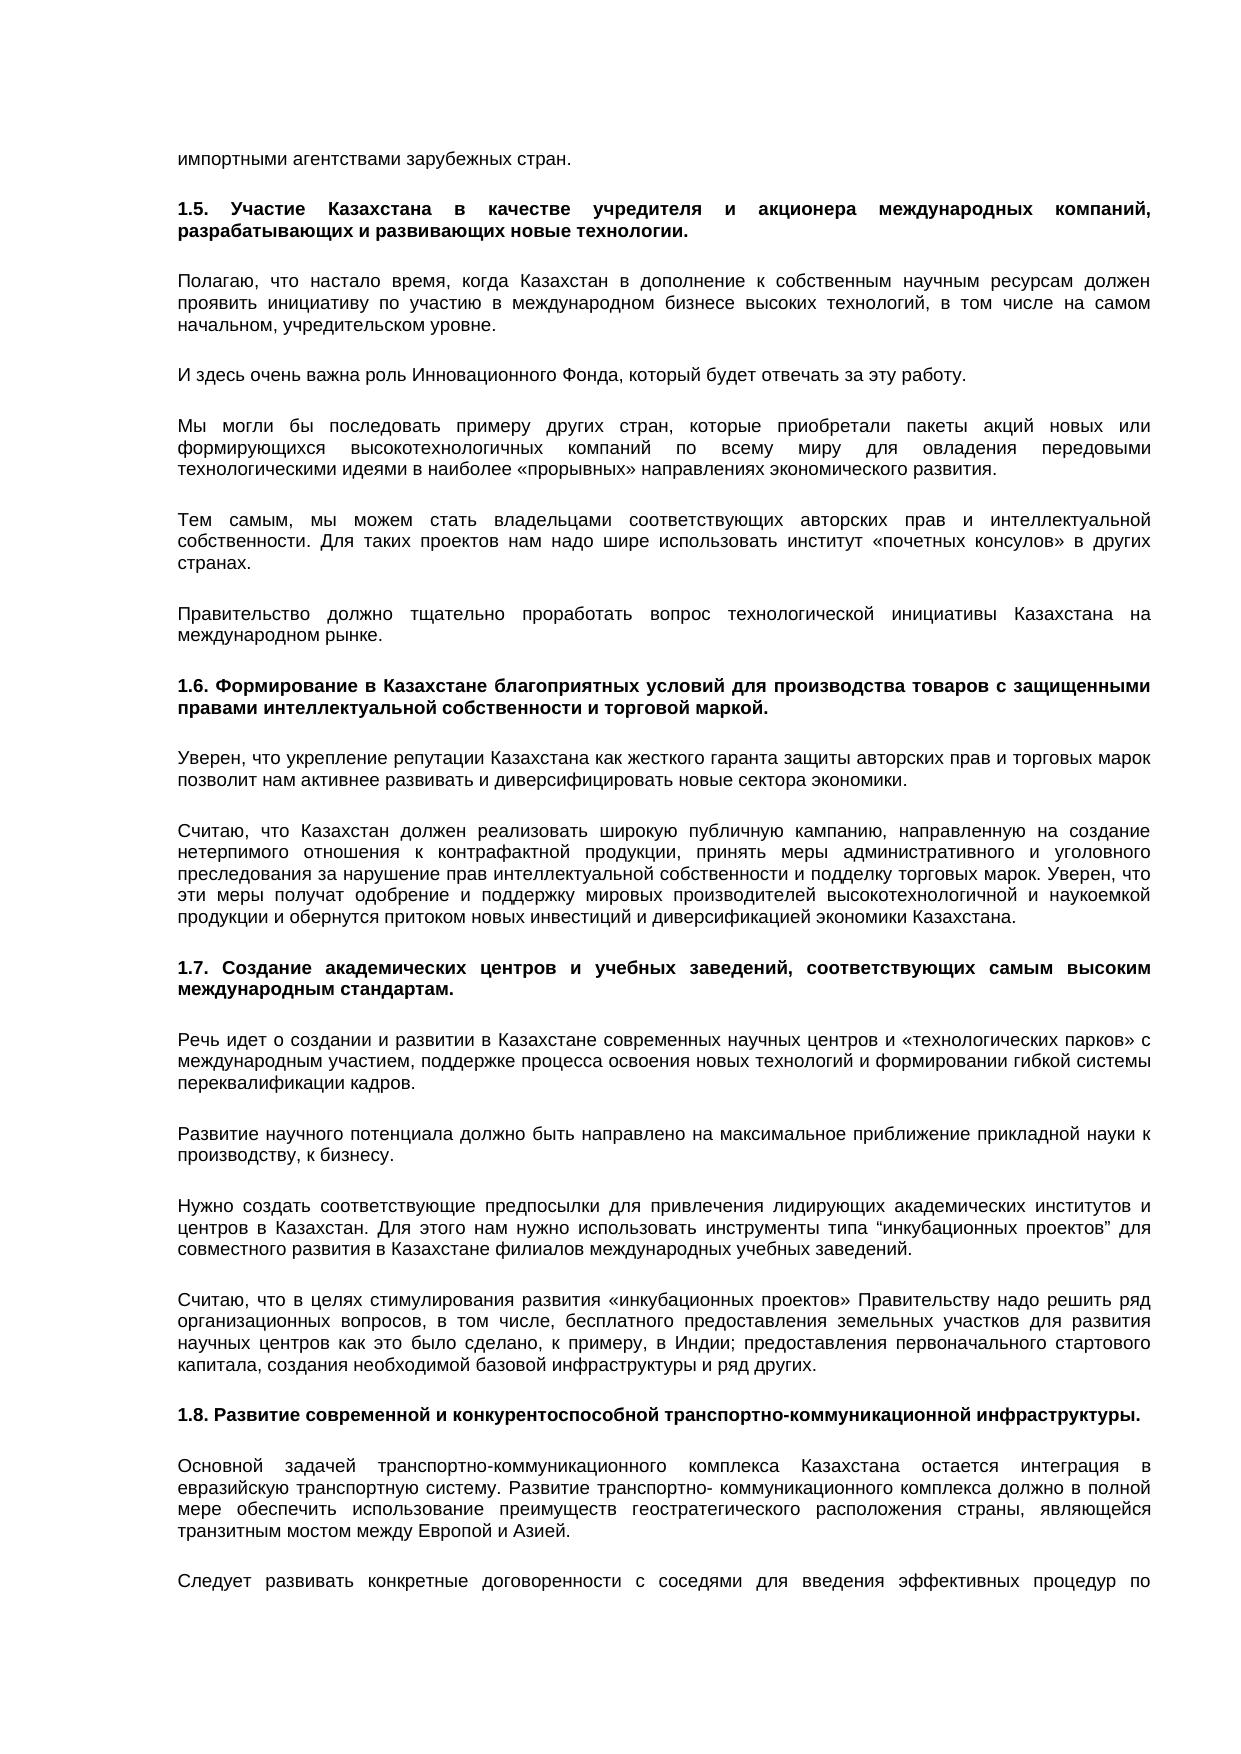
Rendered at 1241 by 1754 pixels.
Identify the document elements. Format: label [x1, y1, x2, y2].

table_header [177, 118, 1152, 1592]
